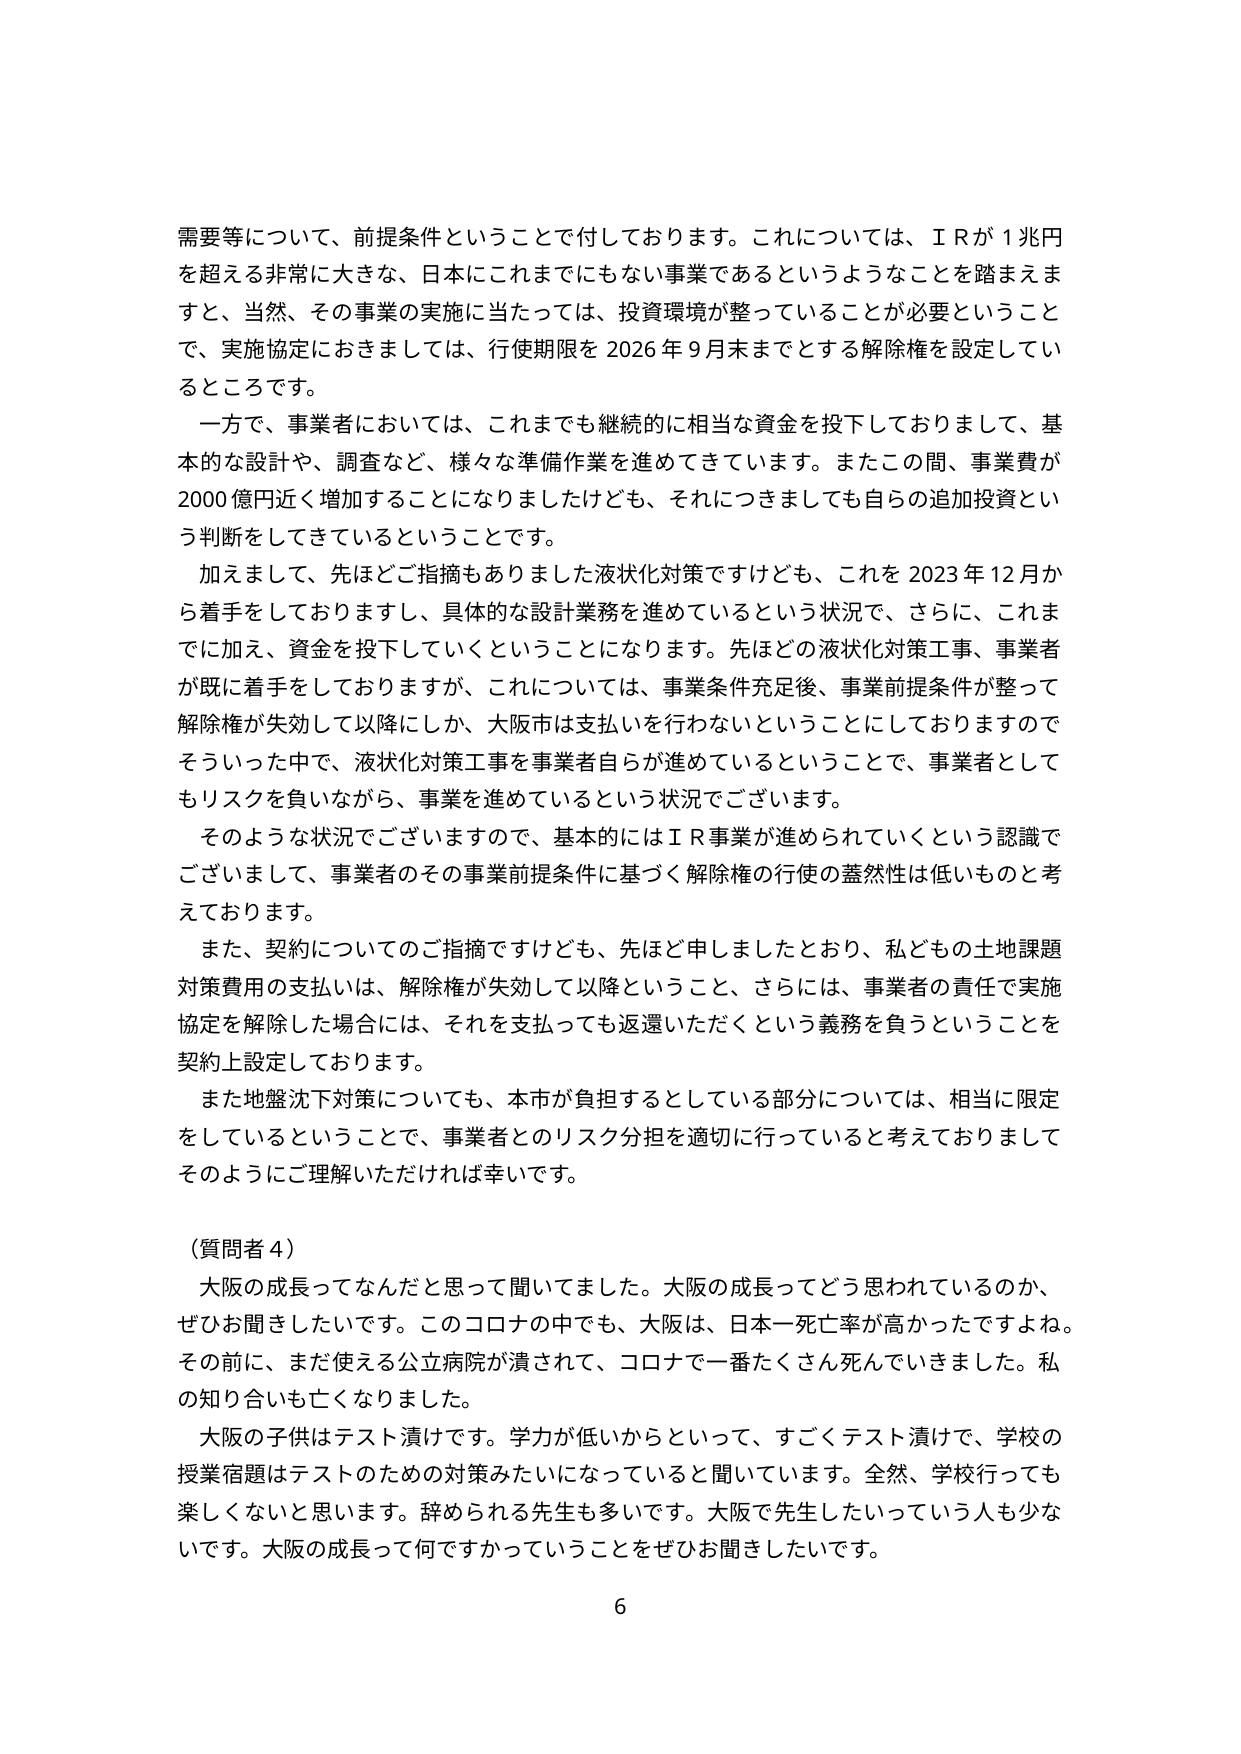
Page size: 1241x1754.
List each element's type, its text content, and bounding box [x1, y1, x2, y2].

text 大阪の成長ってなんだと思って聞いてました。大阪の成長ってどう思われているのか、ぜひお聞きしたいです。このコロナの中でも、大阪は、日本一死亡率が高かったですよね。その前に、まだ使える公立病院が潰されて、コロナで一番たくさん死んでいきました。私の知り合いも亡くなりました。 [177, 1267, 1063, 1417]
text 加えまして、先ほどご指摘もありました液状化対策ですけども、これを2023年12月から着手をしておりますし、具体的な設計業務を進めているという状況で、さらに、これまでに加え、資金を投下していくということになります。先ほどの液状化対策工事、事業者が既に着手をしておりますが、これについては、事業条件充足後、事業前提条件が整って解除権が失効して以降にしか、大阪市は支払いを行わないということにしておりますので、そういった中で、液状化対策工事を事業者自らが進めているということで、事業者としてもリスクを負いながら、事業を進めているという状況でございます。 [177, 554, 1063, 817]
text また、契約についてのご指摘ですけども、先ほど申しましたとおり、私どもの土地課題対策費用の支払いは、解除権が失効して以降ということ、さらには、事業者の責任で実施協定を解除した場合には、それを支払っても返還いただくという義務を負うということを契約上設定しております。 [177, 929, 1063, 1079]
text 一方で、事業者においては、これまでも継続的に相当な資金を投下しておりまして、基本的な設計や、調査など、様々な準備作業を進めてきています。またこの間、事業費が2000億円近く増加することになりましたけども、それにつきましても自らの追加投資という判断をしてきているということです。 [177, 404, 1063, 554]
text 大阪の子供はテスト漬けです。学力が低いからといって、すごくテスト漬けで、学校の授業宿題はテストのための対策みたいになっていると聞いています。全然、学校行っても楽しくないと思います。辞められる先生も多いです。大阪で先生したいっていう人も少ないです。大阪の成長って何ですかっていうことをぜひお聞きしたいです。 [177, 1417, 1063, 1567]
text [177, 217, 1063, 404]
text （質問者４） [177, 1229, 1063, 1267]
text そのような状況でございますので、基本的にはＩＲ事業が進められていくという認識でございまして、事業者のその事業前提条件に基づく解除権の行使の蓋然性は低いものと考えております。 [177, 817, 1063, 929]
text また地盤沈下対策についても、本市が負担するとしている部分については、相当に限定をしているということで、事業者とのリスク分担を適切に行っていると考えておりまして、そのようにご理解いただければ幸いです。 [177, 1079, 1063, 1192]
